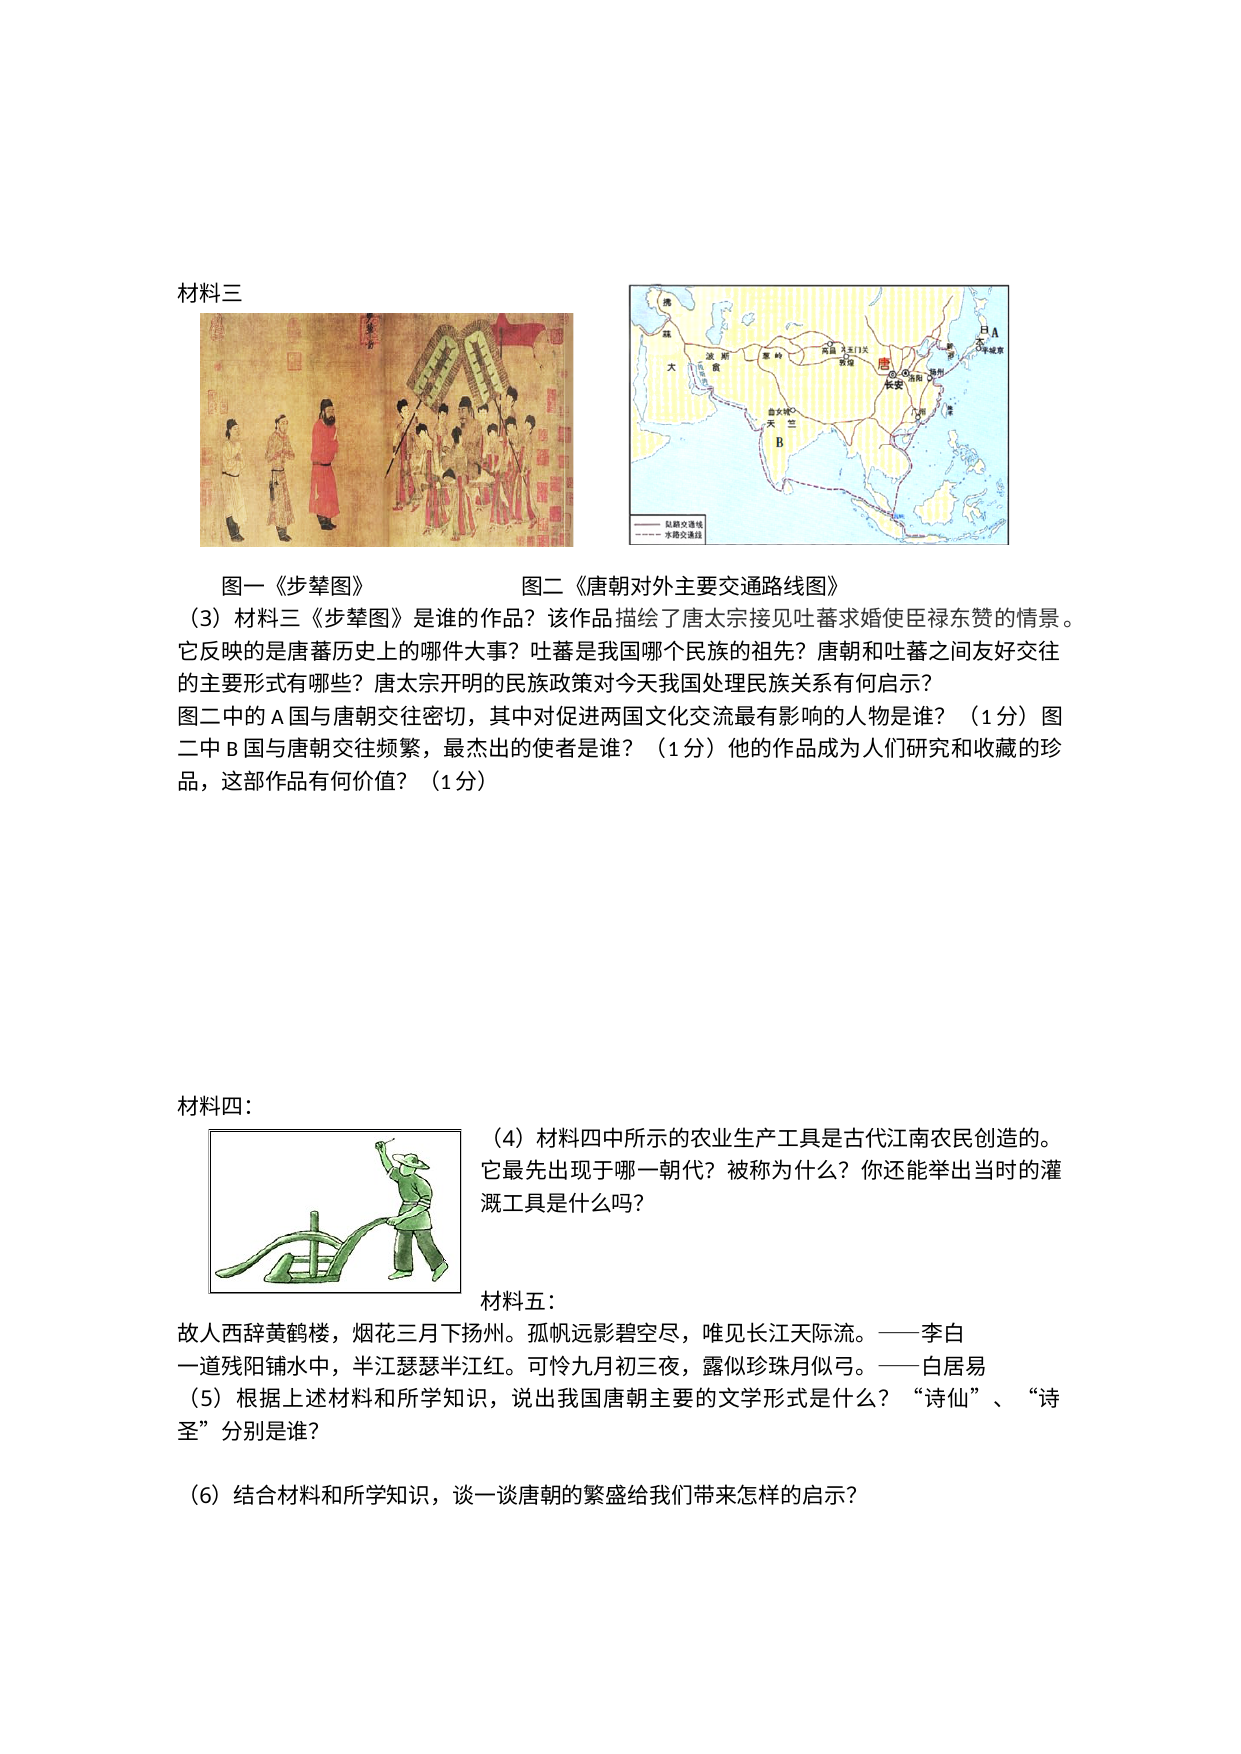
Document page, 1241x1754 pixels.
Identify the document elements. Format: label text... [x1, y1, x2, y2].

text （4）材料四中所示的农业生产工具是古代江南农民创造的。它最先出现于哪一朝代? 被称为什么？你还能举出当时的灌溉工具是什么吗？ [177, 1121, 1063, 1218]
text 材料四： [177, 1088, 1063, 1121]
text 材料五： [177, 1283, 1063, 1316]
text 材料三 [177, 276, 1063, 308]
picture [628, 283, 1010, 543]
text 一道残阳铺水中，半江瑟瑟半江红。可怜九月初三夜，露似珍珠月似弓。——白居易 [177, 1348, 1063, 1381]
picture [208, 1129, 462, 1294]
text 图二中的A国与唐朝交往密切，其中对促进两国文化交流最有影响的人物是谁？（1分）图二中B国与唐朝交往频繁，最杰出的使者是谁？（1分）他的作品成为人们研究和收藏的珍品，这部作品有何价值？（1分） [177, 698, 1063, 796]
text （5）根据上述材料和所学知识，说出我国唐朝主要的文学形式是什么？“诗仙”、“诗圣”分别是谁？ [177, 1381, 1063, 1446]
picture [200, 313, 574, 547]
text （6）结合材料和所学知识，谈一谈唐朝的繁盛给我们带来怎样的启示？ [177, 1478, 1063, 1511]
text 图一《步辇图》 图二《唐朝对外主要交通路线图》 [177, 568, 1063, 601]
text 故人西辞黄鹤楼，烟花三月下扬州。孤帆远影碧空尽，唯见长江天际流。——李白 [177, 1316, 1063, 1348]
text （3）材料三《步辇图》是谁的作品？该作品描绘了唐太宗接见吐蕃求婚使臣禄东赞的情景。它反映的是唐蕃历史上的哪件大事？吐蕃是我国哪个民族的祖先？唐朝和吐蕃之间友好交往的主要形式有哪些？唐太宗开明的民族政策对今天我国处理民族关系有何启示？ [177, 601, 1063, 698]
